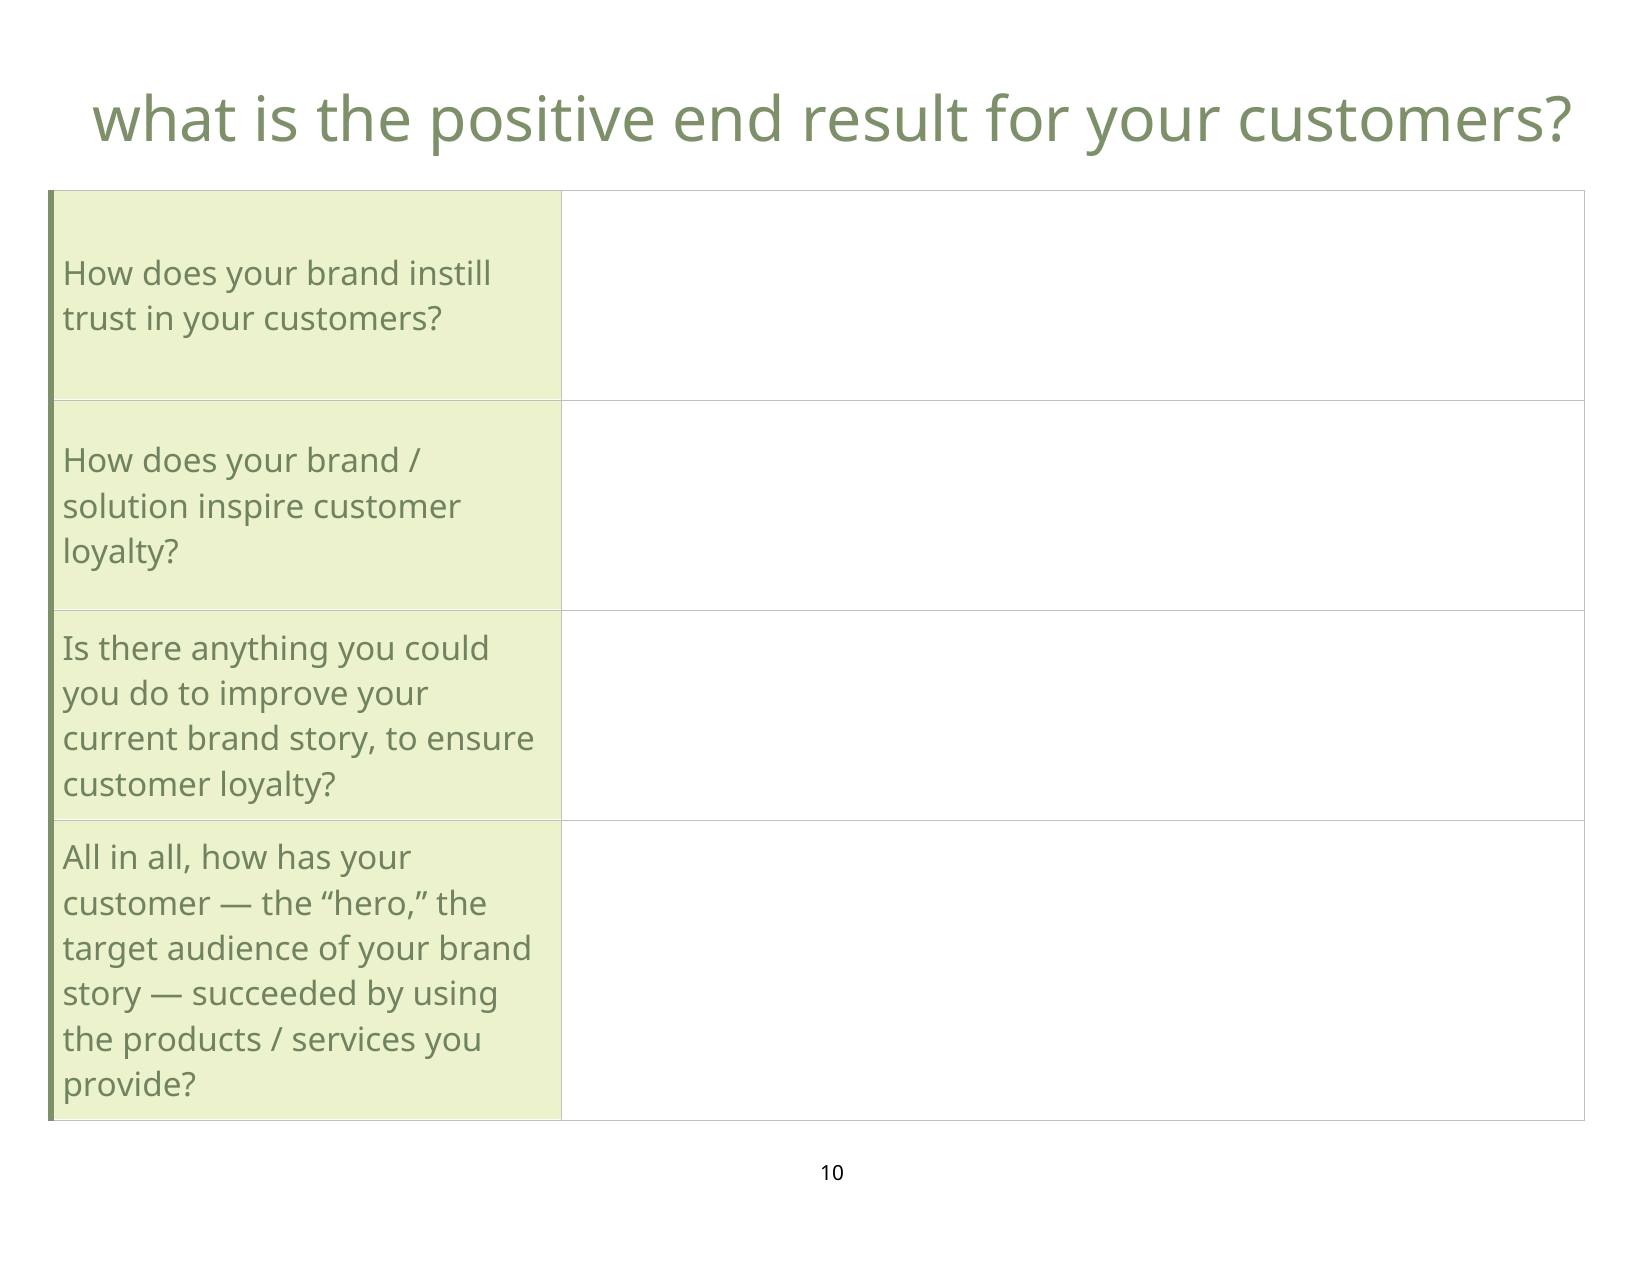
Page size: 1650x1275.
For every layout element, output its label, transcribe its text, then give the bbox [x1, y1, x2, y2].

table_header what is the positive end result for your customers? [51, 75, 1584, 189]
table_cell How does your brand instill trust in your customers? [54, 191, 561, 399]
table_cell Is there anything you could you do to improve your current brand story, to ensure customer loyalty? [54, 611, 561, 819]
table_cell How does your brand / solution inspire customer loyalty? [54, 401, 561, 609]
table_cell [562, 191, 1584, 399]
table_cell [562, 611, 1584, 819]
table_cell All in all, how has your customer — the “hero,” the target audience of your brand story — succeeded by using the products / services you provide? [54, 821, 561, 1119]
table_cell [562, 821, 1584, 1119]
table_cell [562, 401, 1584, 609]
